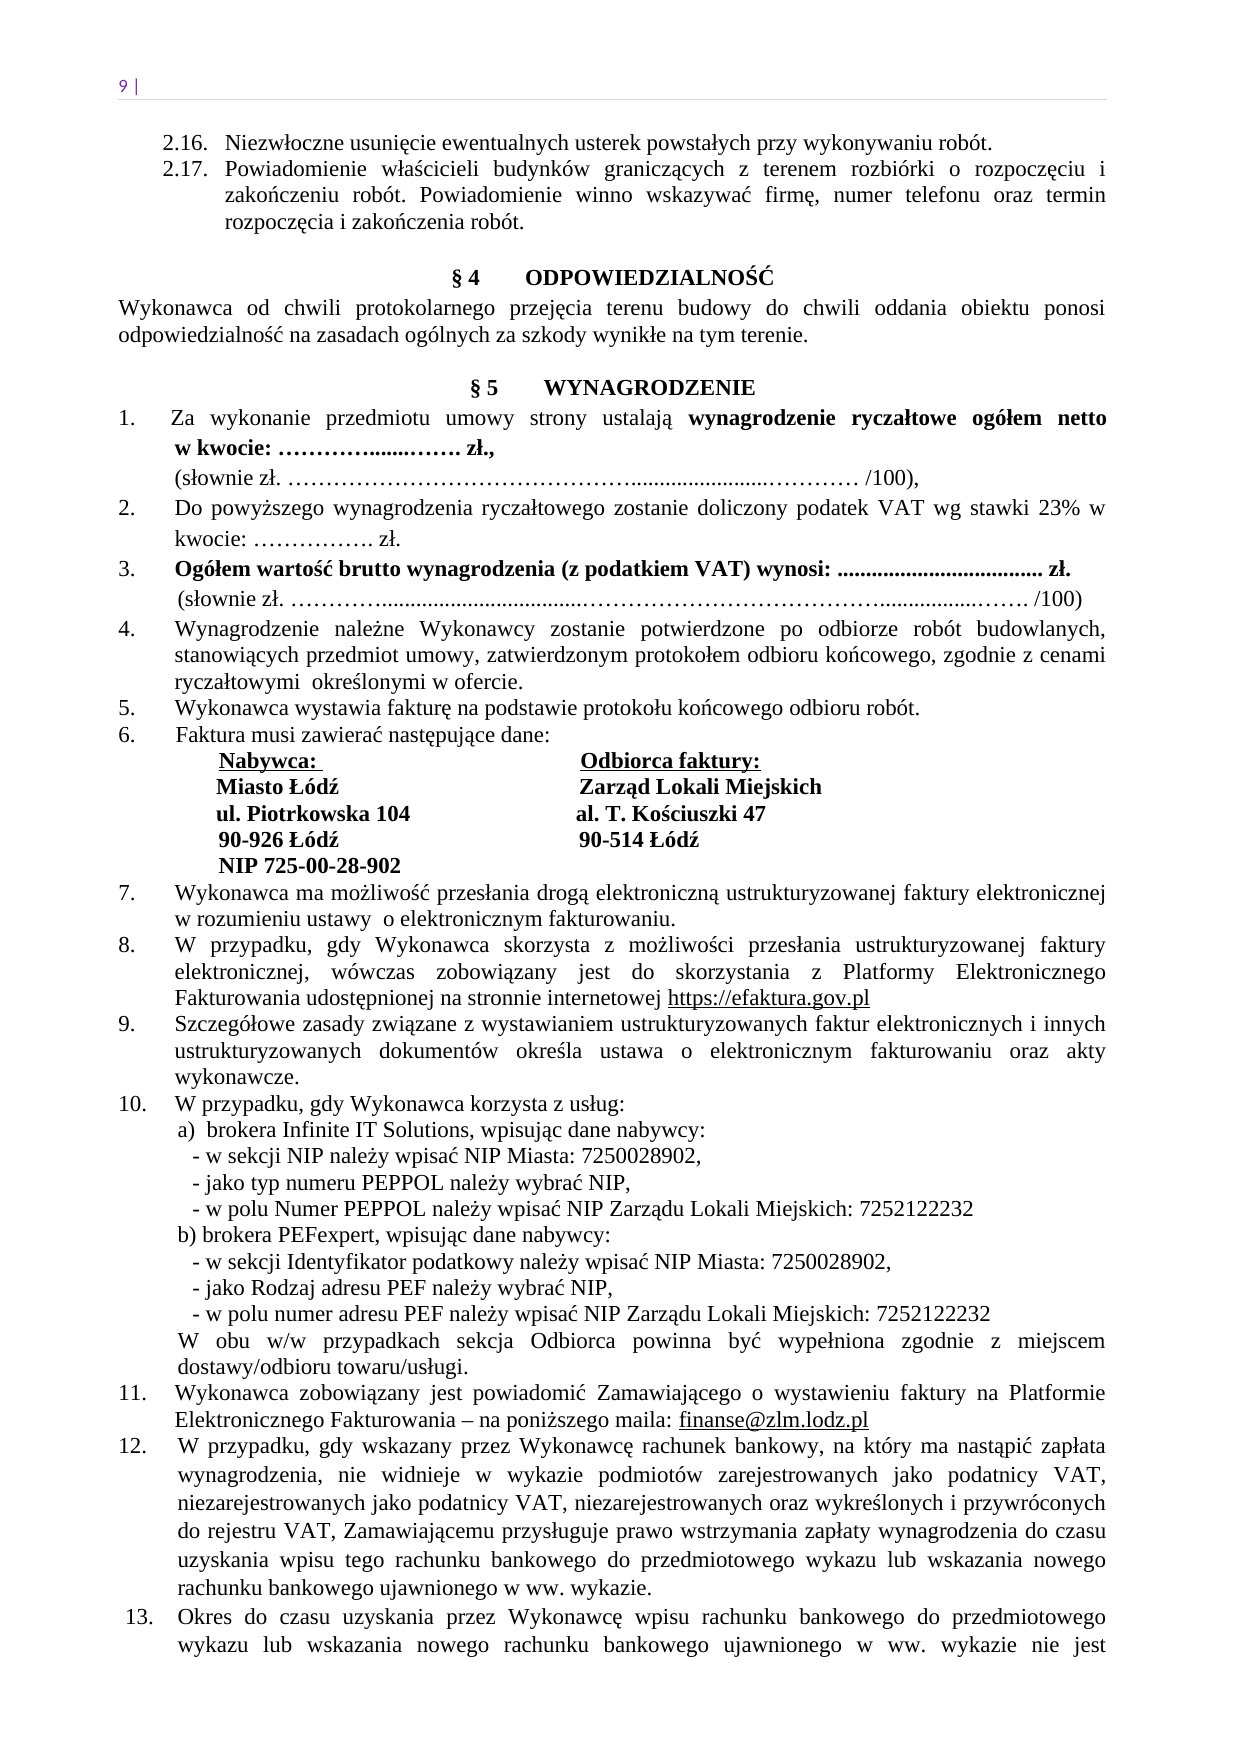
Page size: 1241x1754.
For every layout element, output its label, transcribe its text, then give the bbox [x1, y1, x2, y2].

text - w polu Numer PEPPOL należy wpisać NIP Zarządu Lokali Miejskich: 7252122232 [192, 1195, 1106, 1221]
text 10. W przypadku, gdy Wykonawca korzysta z usług: [118, 1089, 1107, 1116]
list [125, 1603, 1107, 1658]
text W obu w/w przypadkach sekcja Odbiorca powinna być wypełniona zgodnie z miejscem dostawy/odbioru towaru/usługi. [177, 1327, 1106, 1379]
text 8. W przypadku, gdy Wykonawca skorzysta z możliwości przesłania ustrukturyzowanej faktury elektronicznej, wówczas zobowiązany jest do skorzystania z Platformy Elektronicznego Fakturowania udostępnionej na stronnie internetowej https://efaktura.gov.pl [118, 931, 1107, 1011]
text - w sekcji NIP należy wpisać NIP Miasta: 7250028902, [192, 1142, 1106, 1169]
text a) brokera Infinite IT Solutions, wpisując dane nabywcy: [177, 1116, 1106, 1142]
list W przypadku, gdy wskazany przez Wykonawcę rachunek bankowy, na który ma nastąpić zapłata wynagrodzenia, nie widnieje w wykazie podmiotów zarejestrowanych jako podatnicy VAT, niezarejestrowanych jako podatnicy VAT, niezarejestrowanych oraz wykreślonych i przywróconych do rejestru VAT, Zamawiającemu przysługuje prawo wstrzymania zapłaty wynagrodzenia do czasu uzyskania wpisu tego rachunku bankowego do przedmiotowego wykazu lub wskazania nowego rachunku bankowego ujawnionego w ww. wykazie. [118, 1432, 1107, 1601]
list Powiadomienie właścicieli budynków graniczących z terenem rozbiórki o rozpoczęciu i zakończeniu robót. Powiadomienie winno wskazywać firmę, numer telefonu oraz termin rozpoczęcia i zakończenia robót. [162, 155, 1107, 234]
text - jako Rodzaj adresu PEF należy wybrać NIP, [192, 1274, 1106, 1300]
text Wykonawca od chwili protokolarnego przejęcia terenu budowy do chwili oddania obiektu ponosi odpowiedzialność na zasadach ogólnych za szkody wynikłe na tym terenie. [118, 294, 1107, 347]
text ul. Piotrkowska 104 al. T. Kościuszki 47 [193, 800, 1107, 826]
list Wykonawca wystawia fakturę na podstawie protokołu końcowego odbioru robót. [118, 694, 1107, 721]
text b) brokera PEFexpert, wpisując dane nabywcy: [177, 1221, 1106, 1248]
text 11. Wykonawca zobowiązany jest powiadomić Zamawiającego o wystawieniu faktury na Platformie Elektronicznego Fakturowania – na poniższego maila: finanse@zlm.lodz.pl [118, 1379, 1107, 1432]
text NIP 725-00-28-902 [156, 852, 1107, 879]
text (słownie zł. ………………………………………........................………… /100), [174, 464, 1107, 491]
text 6. Faktura musi zawierać następujące dane: [118, 721, 1107, 747]
text - jako typ numeru PEPPOL należy wybrać NIP, [192, 1169, 1106, 1195]
text 90-926 Łódź 90-514 Łódź [156, 826, 1107, 852]
text - w polu numer adresu PEF należy wpisać NIP Zarządu Lokali Miejskich: 7252122232 [192, 1300, 1106, 1327]
text (słownie zł. …………...................................………………………………….................……. /100) [177, 585, 1107, 611]
list Wynagrodzenie należne Wykonawcy zostanie potwierdzone po odbiorze robót budowlanych, stanowiących przedmiot umowy, zatwierdzonym protokołem odbioru końcowego, zgodnie z cenami ryczałtowymi określonymi w ofercie. [118, 615, 1107, 694]
list Ogółem wartość brutto wynagrodzenia (z podatkiem VAT) wynosi: .................................... zł. [118, 555, 1107, 581]
text 9. Szczegółowe zasady związane z wystawianiem ustrukturyzowanych faktur elektronicznych i innych ustrukturyzowanych dokumentów określa ustawa o elektronicznym fakturowaniu oraz akty wykonawcze. [118, 1011, 1107, 1089]
text Nabywca: Odbiorca faktury: [156, 747, 1107, 773]
list Niezwłoczne usunięcie ewentualnych usterek powstałych przy wykonywaniu robót. [162, 129, 1107, 155]
list Za wykonanie przedmiotu umowy strony ustalają wynagrodzenie ryczałtowe ogółem netto w kwocie: ………….......……. zł., [118, 404, 1107, 460]
text 7. Wykonawca ma możliwość przesłania drogą elektroniczną ustrukturyzowanej faktury elektronicznej w rozumieniu ustawy o elektronicznym fakturowaniu. [118, 879, 1107, 931]
text § 4 ODPOWIEDZIALNOŚĆ [118, 264, 1107, 291]
text - w sekcji Identyfikator podatkowy należy wpisać NIP Miasta: 7250028902, [192, 1248, 1106, 1274]
text Miasto Łódź Zarząd Lokali Miejskich [193, 773, 1107, 800]
text § 5 WYNAGRODZENIE [118, 373, 1107, 400]
list Do powyższego wynagrodzenia ryczałtowego zostanie doliczony podatek VAT wg stawki 23% w kwocie: ……………. zł. [118, 494, 1107, 551]
